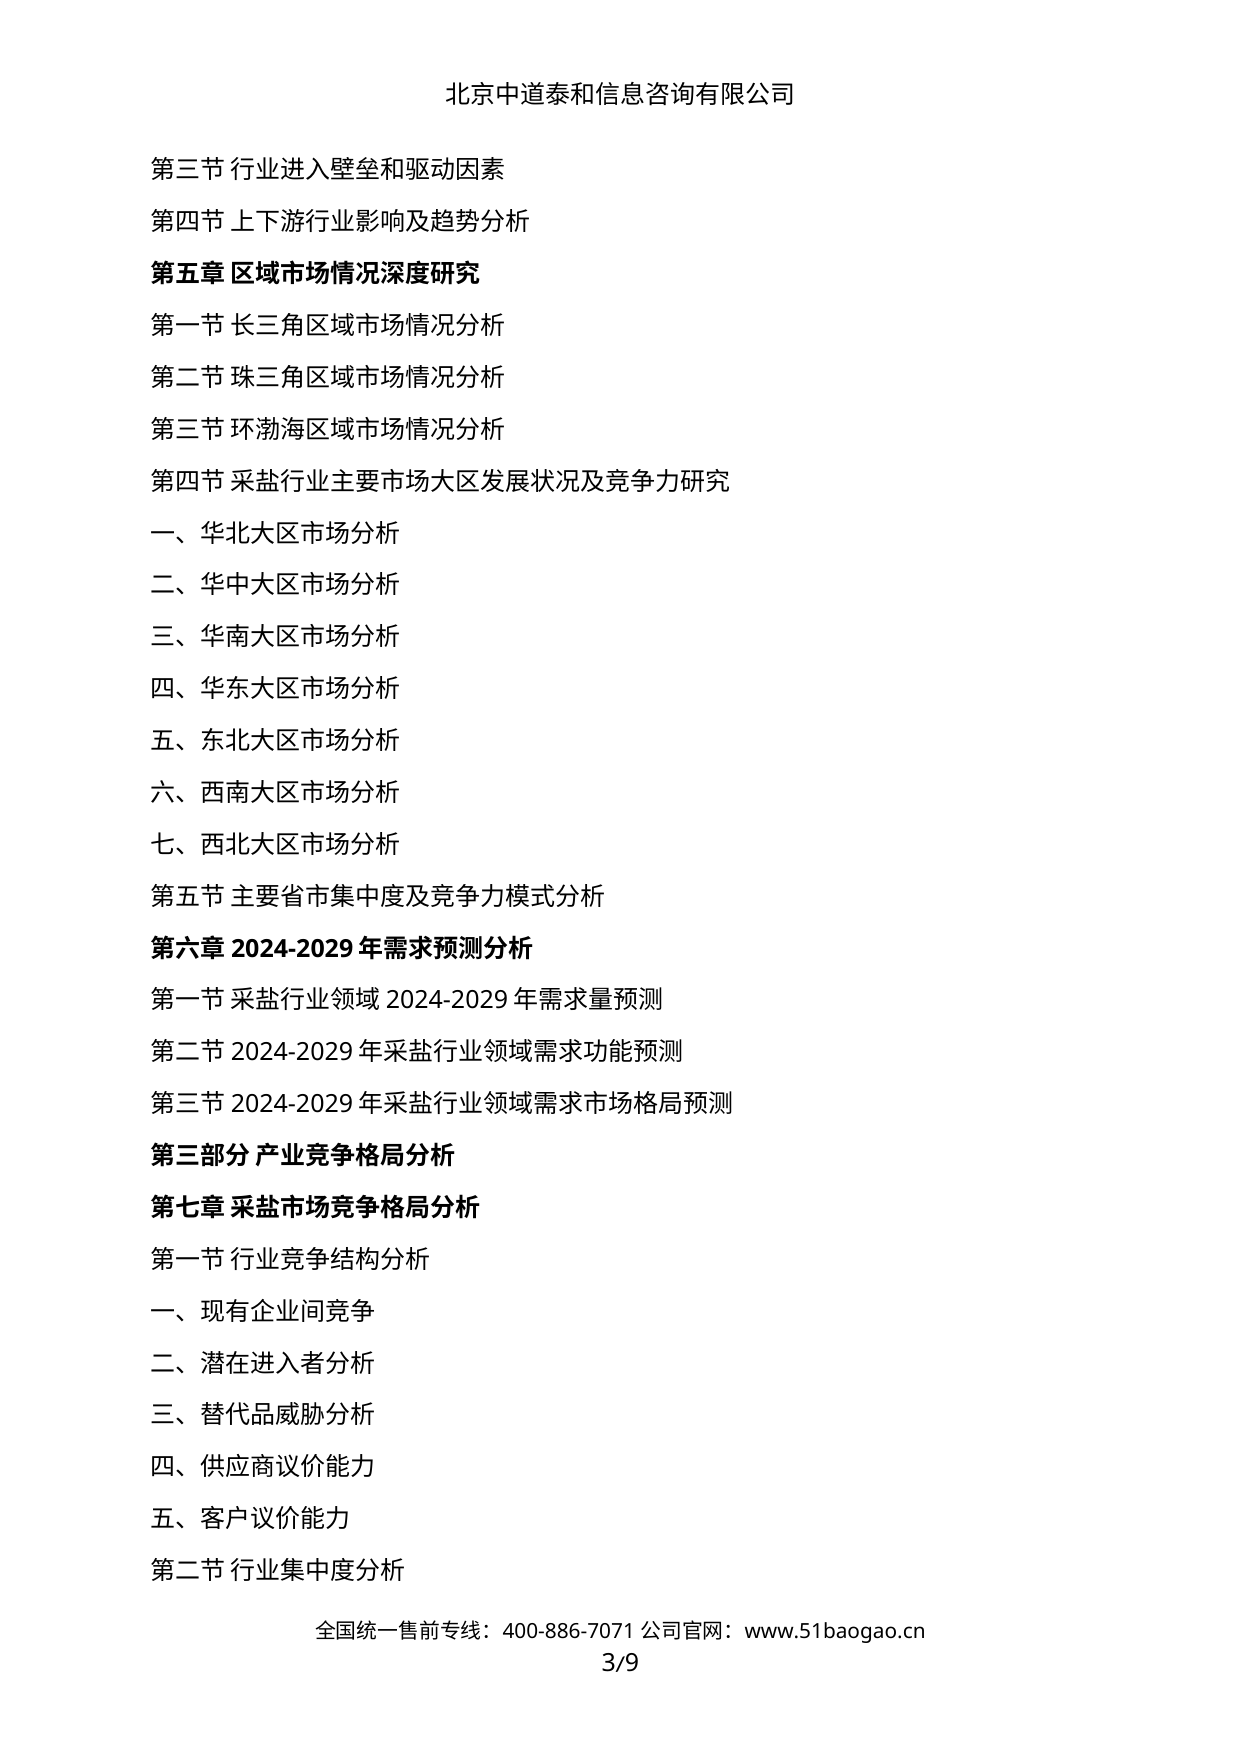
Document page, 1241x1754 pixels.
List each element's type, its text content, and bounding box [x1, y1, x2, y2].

text 第三部分 产业竞争格局分析 [150, 1136, 1090, 1172]
text 三、替代品威胁分析 [150, 1395, 1090, 1431]
text 第二节 行业集中度分析 [150, 1551, 1090, 1587]
text 第一节 采盐行业领域2024-2029年需求量预测 [150, 980, 1090, 1016]
text 第六章 2024-2029年需求预测分析 [150, 928, 1090, 964]
text 第四节 上下游行业影响及趋势分析 [150, 202, 1090, 238]
text 第二节 2024-2029年采盐行业领域需求功能预测 [150, 1032, 1090, 1068]
text 七、西北大区市场分析 [150, 824, 1090, 861]
text 四、华东大区市场分析 [150, 669, 1090, 705]
text 六、西南大区市场分析 [150, 772, 1090, 809]
text 五、东北大区市场分析 [150, 721, 1090, 757]
text 第一节 行业竞争结构分析 [150, 1239, 1090, 1276]
text 三、华南大区市场分析 [150, 617, 1090, 653]
text 二、华中大区市场分析 [150, 565, 1090, 601]
text 第三节 2024-2029年采盐行业领域需求市场格局预测 [150, 1084, 1090, 1120]
text 二、潜在进入者分析 [150, 1343, 1090, 1379]
text 第五节 主要省市集中度及竞争力模式分析 [150, 876, 1090, 912]
text 一、华北大区市场分析 [150, 513, 1090, 549]
text 第一节 长三角区域市场情况分析 [150, 306, 1090, 342]
text 第七章 采盐市场竞争格局分析 [150, 1187, 1090, 1224]
text 五、客户议价能力 [150, 1499, 1090, 1535]
text 第二节 珠三角区域市场情况分析 [150, 357, 1090, 394]
text 第五章 区域市场情况深度研究 [150, 254, 1090, 290]
text 第四节 采盐行业主要市场大区发展状况及竞争力研究 [150, 461, 1090, 497]
text 第三节 行业进入壁垒和驱动因素 [150, 150, 1090, 186]
text 第三节 环渤海区域市场情况分析 [150, 409, 1090, 446]
text 一、现有企业间竞争 [150, 1291, 1090, 1327]
text 四、供应商议价能力 [150, 1447, 1090, 1483]
